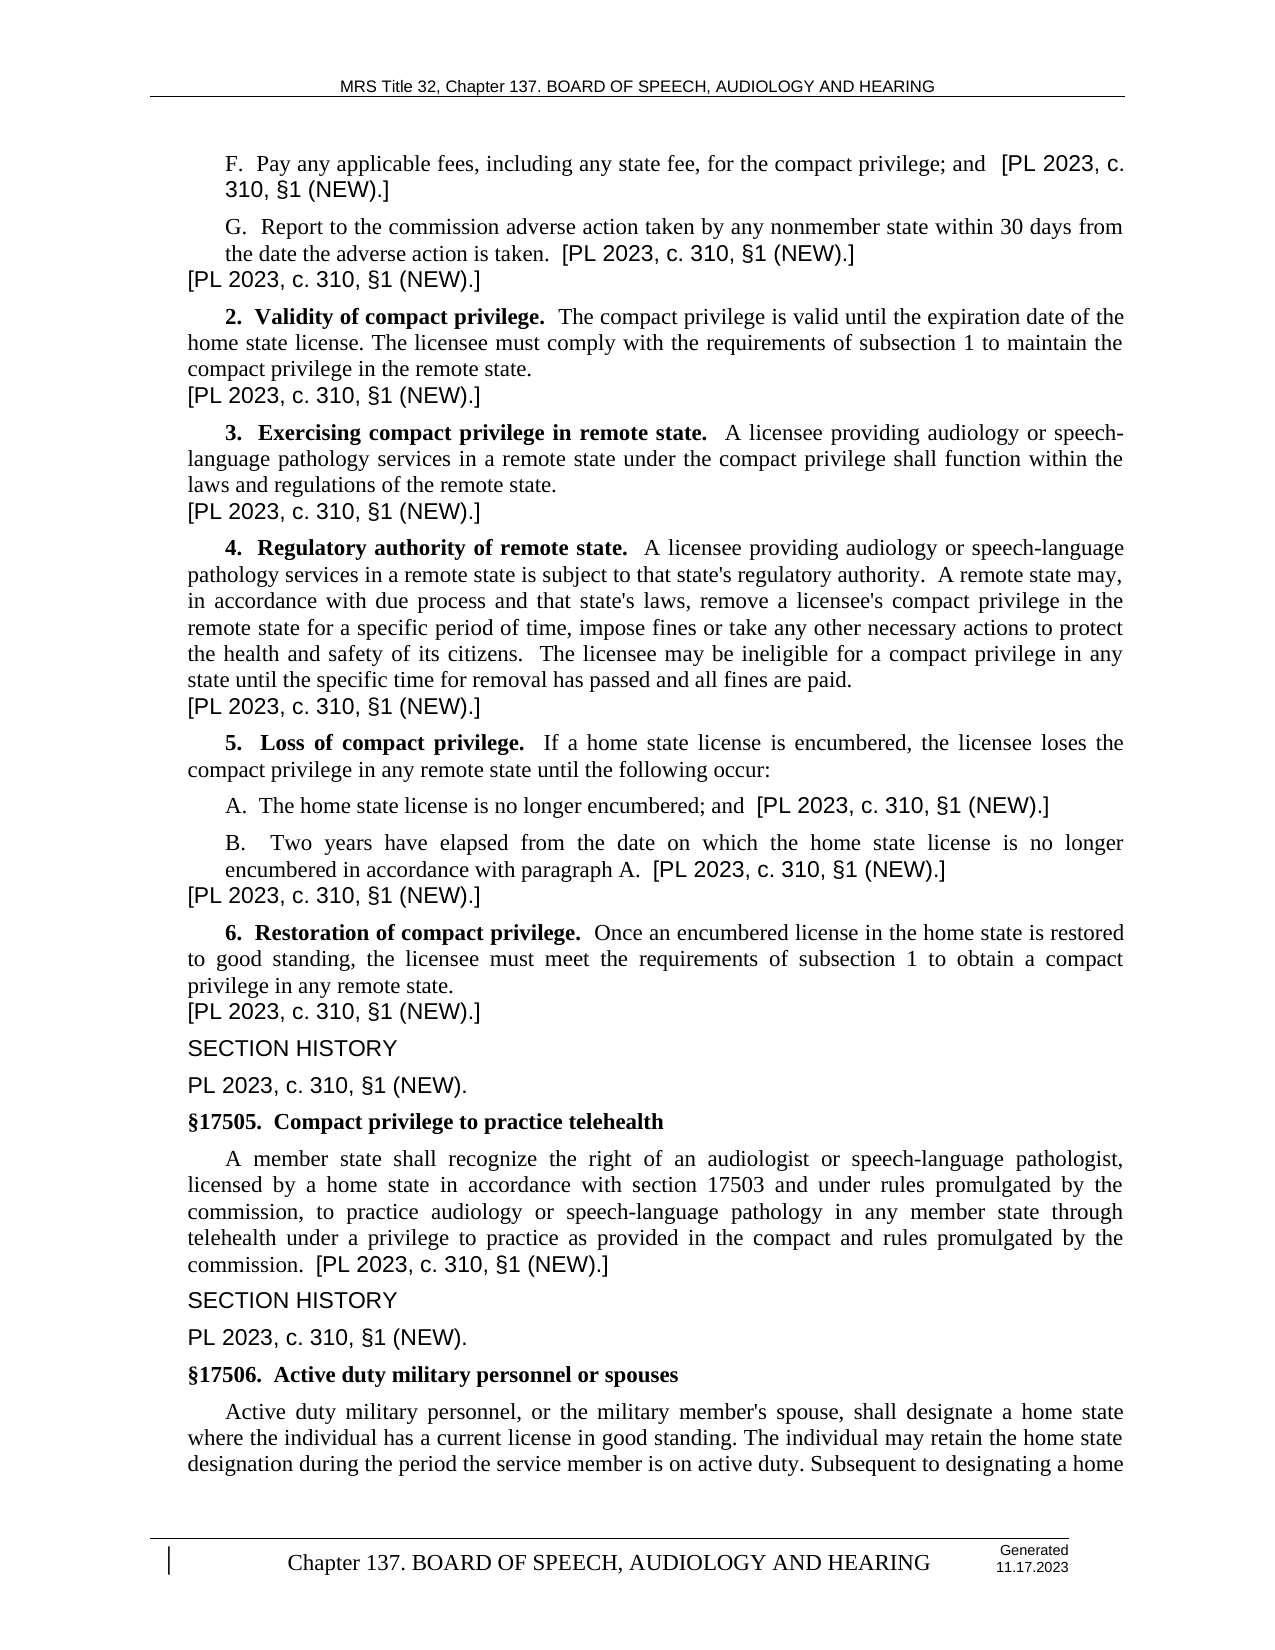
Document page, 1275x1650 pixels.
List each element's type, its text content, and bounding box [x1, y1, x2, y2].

text [PL 2023, c. 310, §1 (NEW).] [187, 998, 1125, 1024]
text PL 2023, c. 310, §1 (NEW). [187, 1324, 1125, 1351]
text 2. Validity of compact privilege. The compact privilege is valid until the expiration date of the home state license. The licensee must comply with the requirements of subsection 1 to maintain the compact privilege in the remote state. [187, 303, 1125, 382]
text G. Report to the commission adverse action taken by any nonmember state within 30 days from the date the adverse action is taken. [PL 2023, c. 310, §1 (NEW).] [225, 213, 1125, 266]
text A. The home state license is no longer encumbered; and [PL 2023, c. 310, §1 (NEW).] [225, 792, 1125, 819]
text A member state shall recognize the right of an audiologist or speech-language pathologist, licensed by a home state in accordance with section 17503 and under rules promulgated by the commission, to practice audiology or speech-language pathology in any member state through telehealth under a privilege to practice as provided in the compact and rules promulgated by the commission. [PL 2023, c. 310, §1 (NEW).] [187, 1145, 1125, 1277]
text PL 2023, c. 310, §1 (NEW). [187, 1072, 1125, 1098]
text 3. Exercising compact privilege in remote state. A licensee providing audiology or speech-language pathology services in a remote state under the compact privilege shall function within the laws and regulations of the remote state. [187, 419, 1125, 498]
text §17505. Compact privilege to practice telehealth [187, 1108, 1125, 1135]
text 4. Regulatory authority of remote state. A licensee providing audiology or speech-language pathology services in a remote state is subject to that state's regulatory authority. A remote state may, in accordance with due process and that state's laws, remove a licensee's compact privilege in the remote state for a specific period of time, impose fines or take any other necessary actions to protect the health and safety of its citizens. The licensee may be ineligible for a compact privilege in any state until the specific time for removal has passed and all fines are paid. [187, 534, 1125, 693]
text SECTION HISTORY [187, 1035, 1125, 1061]
text [PL 2023, c. 310, §1 (NEW).] [187, 266, 1125, 292]
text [187, 1398, 1125, 1477]
text SECTION HISTORY [187, 1287, 1125, 1314]
text [PL 2023, c. 310, §1 (NEW).] [187, 382, 1125, 408]
text 5. Loss of compact privilege. If a home state license is encumbered, the licensee loses the compact privilege in any remote state until the following occur: [187, 729, 1125, 782]
text §17506. Active duty military personnel or spouses [187, 1361, 1125, 1387]
text [PL 2023, c. 310, §1 (NEW).] [187, 498, 1125, 524]
text B. Two years have elapsed from the date on which the home state license is no longer encumbered in accordance with paragraph A. [PL 2023, c. 310, §1 (NEW).] [225, 829, 1125, 882]
text [PL 2023, c. 310, §1 (NEW).] [187, 882, 1125, 908]
text [PL 2023, c. 310, §1 (NEW).] [187, 693, 1125, 719]
text 6. Restoration of compact privilege. Once an encumbered license in the home state is restored to good standing, the licensee must meet the requirements of subsection 1 to obtain a compact privilege in any remote state. [187, 919, 1125, 998]
text F. Pay any applicable fees, including any state fee, for the compact privilege; and [PL 2023, c. 310, §1 (NEW).] [225, 150, 1125, 203]
